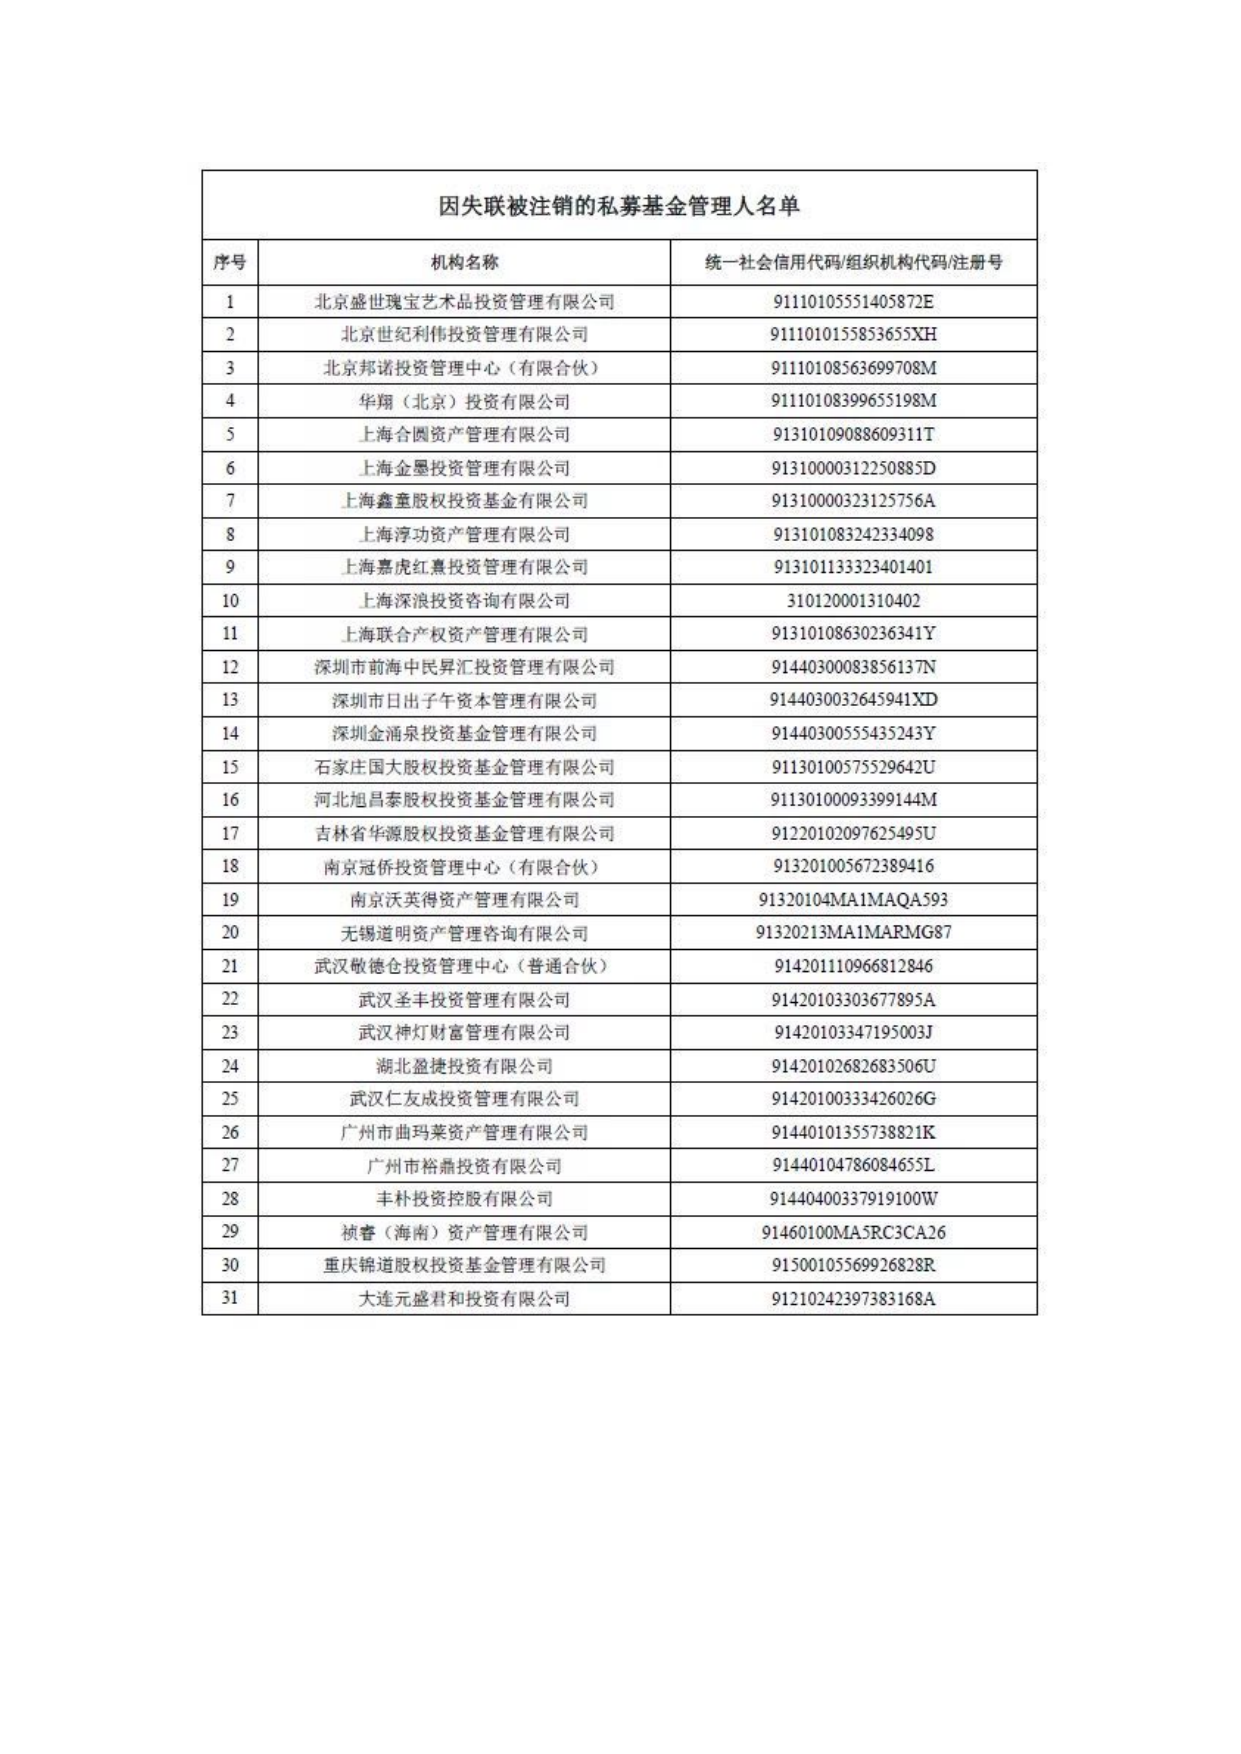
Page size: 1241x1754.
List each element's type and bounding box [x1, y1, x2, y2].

picture [187, 162, 1053, 1329]
